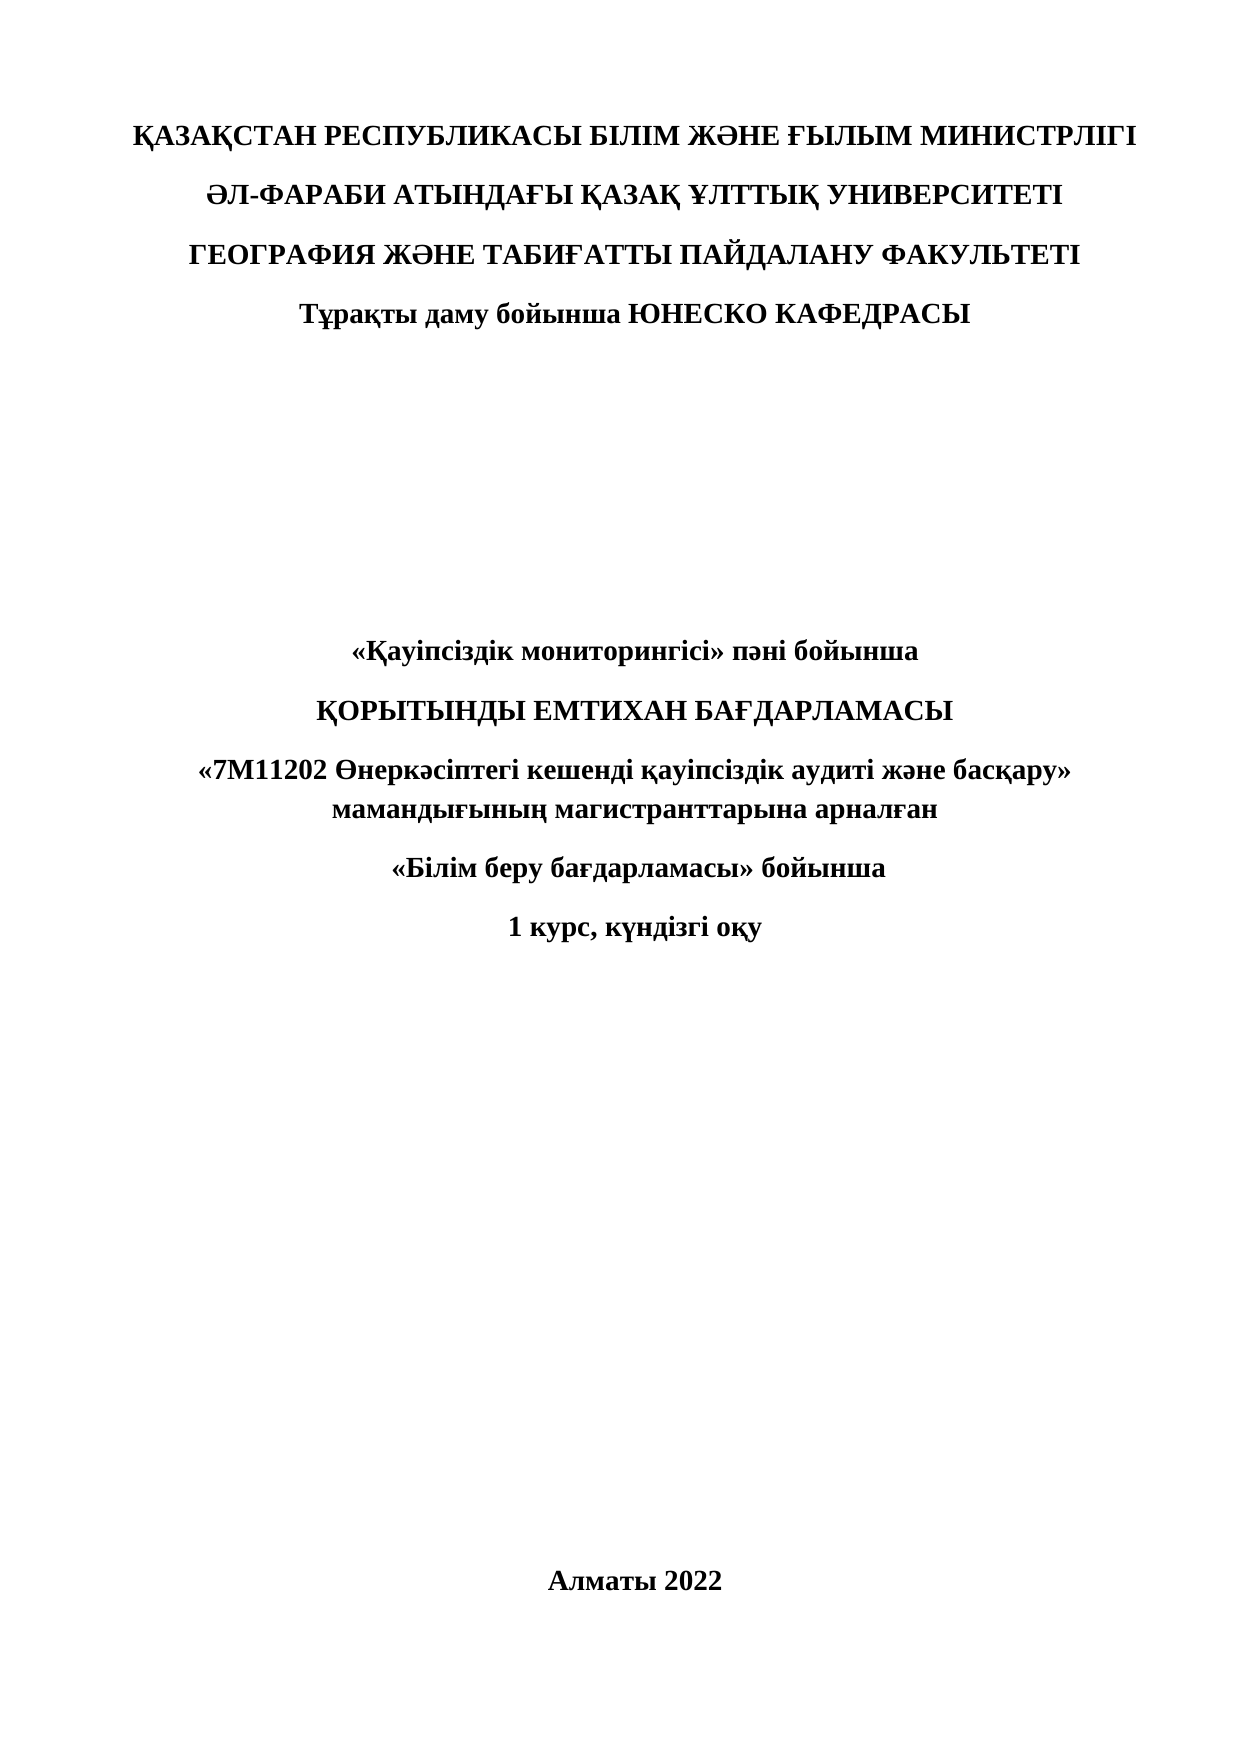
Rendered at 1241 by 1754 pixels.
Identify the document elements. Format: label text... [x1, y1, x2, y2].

text 1 курс, күндізгі оқу [118, 909, 1152, 943]
text Алматы 2022 [118, 1563, 1152, 1596]
text ҚАЗАҚСТАН РЕСПУБЛИКАСЫ БІЛІМ ЖӘНЕ ҒЫЛЫМ МИНИСТРЛІГІ [118, 118, 1152, 152]
text ӘЛ-ФАРАБИ АТЫНДАҒЫ ҚАЗАҚ ҰЛТТЫҚ УНИВЕРСИТЕТІ [118, 177, 1152, 211]
text «7M11202 Өнеркәсіптегі кешенді қауіпсіздік аудиті және басқару» мамандығының магистранттарына арналған [118, 752, 1152, 824]
text «Қауіпсіздік мониторингісі» пәні бойынша [118, 633, 1152, 667]
text «Білім беру бағдарламасы» бойынша [118, 850, 1152, 884]
text Тұрақты даму бойынша ЮНЕСКО КАФЕДРАСЫ [118, 296, 1152, 330]
text ҚОРЫТЫНДЫ ЕМТИХАН БАҒДАРЛАМАСЫ [118, 693, 1152, 726]
text ГЕОГРАФИЯ ЖӘНЕ ТАБИҒАТТЫ ПАЙДАЛАНУ ФАКУЛЬТЕТІ [118, 237, 1152, 270]
